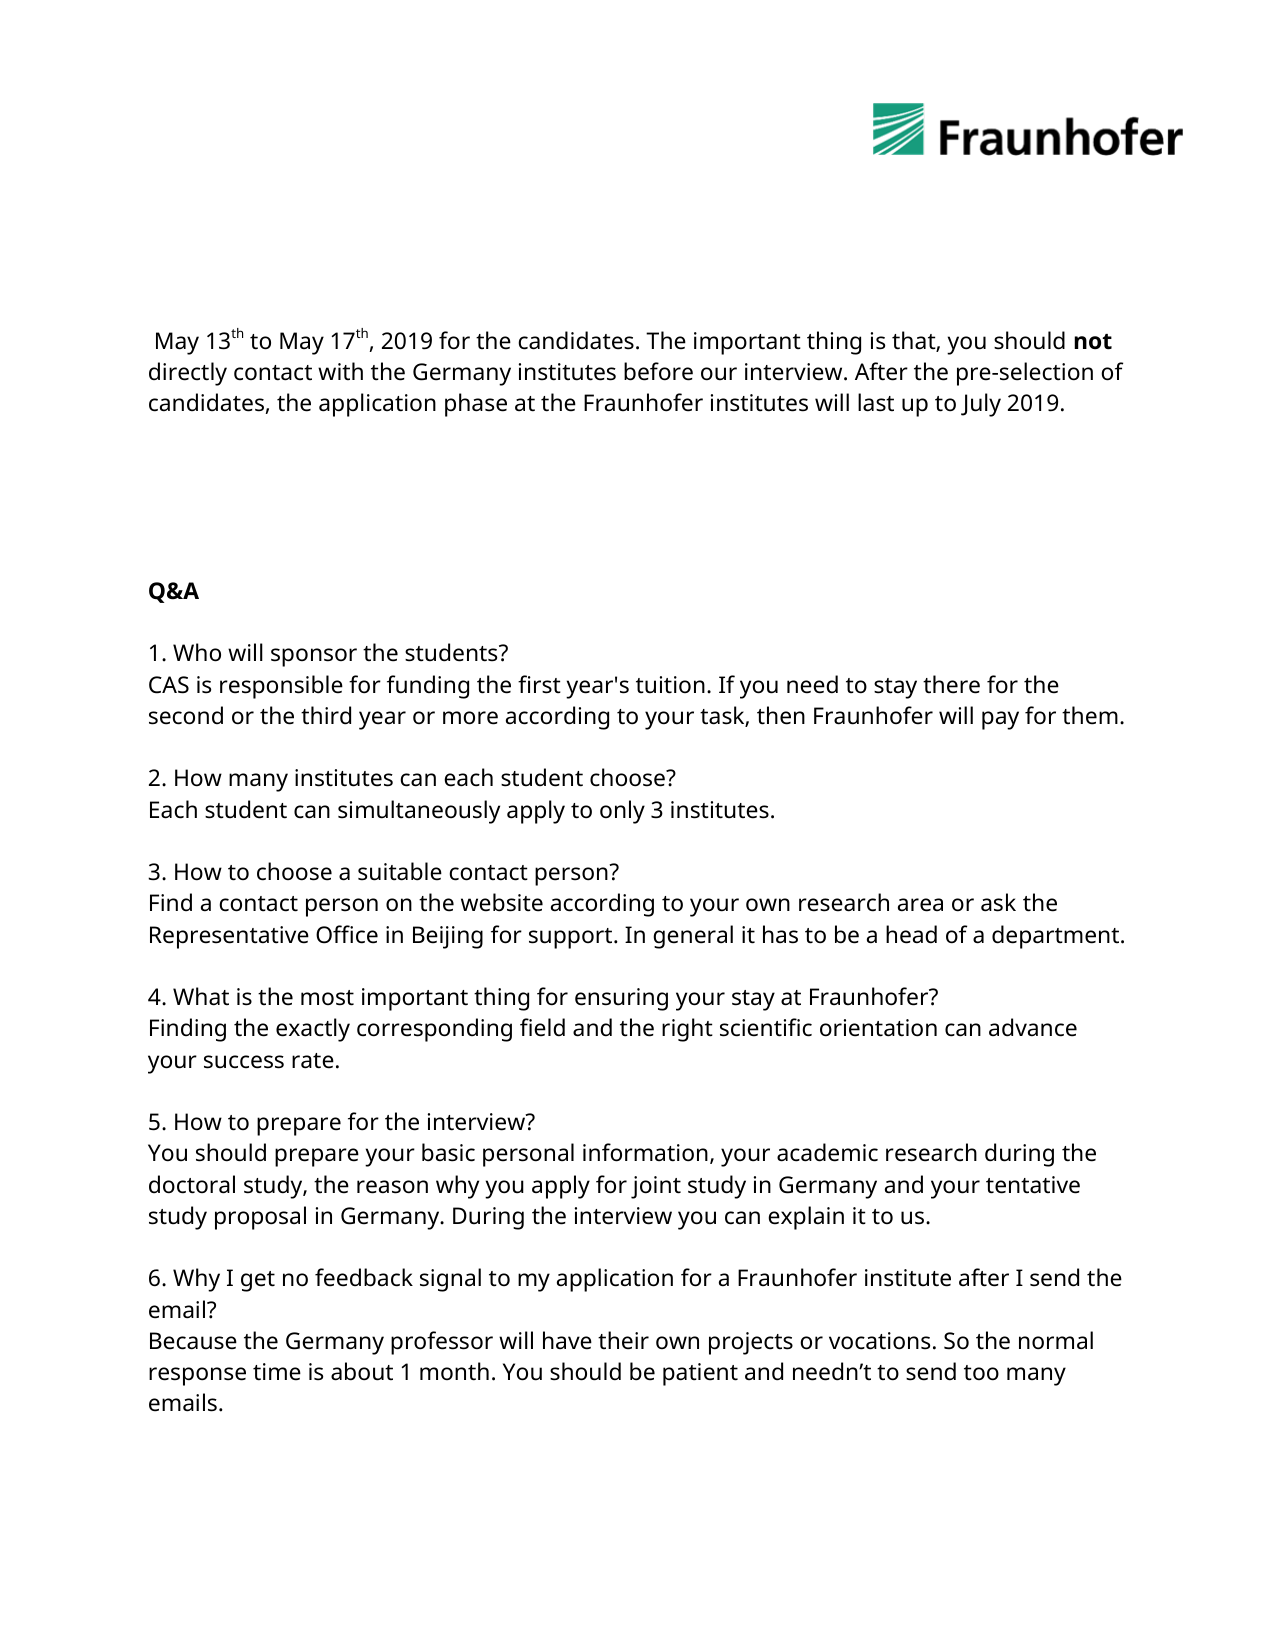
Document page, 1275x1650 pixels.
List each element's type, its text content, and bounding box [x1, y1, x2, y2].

text 1. Who will sponsor the students? [148, 637, 1127, 669]
text Each student can simultaneously apply to only 3 institutes. [148, 794, 1127, 825]
picture [871, 101, 1185, 157]
text 5. How to prepare for the interview? [148, 1106, 1127, 1137]
text 2. How many institutes can each student choose? [148, 762, 1127, 794]
text 4. What is the most important thing for ensuring your stay at Fraunhofer? [148, 981, 1127, 1012]
text CAS is responsible for funding the first year's tuition. If you need to stay there for the second or the third year or more according to your task, then Fraunhofer will pay for them. [148, 669, 1127, 731]
text You should prepare your basic personal information, your academic research during the doctoral study, the reason why you apply for joint study in Germany and your tentative study proposal in Germany. During the interview you can explain it to us. [148, 1137, 1127, 1231]
text Because the Germany professor will have their own projects or vocations. So the normal response time is about 1 month. You should be patient and needn’t to send too many emails. [148, 1325, 1127, 1419]
text May 13th to May 17th, 2019 for the candidates. The important thing is that, you should not directly contact with the Germany institutes before our interview. After the pre-selection of candidates, the application phase at the Fraunhofer institutes will last up to July 2019. [148, 325, 1127, 419]
text Find a contact person on the website according to your own research area or ask the Representative Office in Beijing for support. In general it has to be a head of a department. [148, 887, 1127, 950]
text Q&A [148, 575, 1127, 606]
text 3. How to choose a suitable contact person? [148, 856, 1127, 887]
text Finding the exactly corresponding field and the right scientific orientation can advance your success rate. [148, 1012, 1127, 1075]
text 6. Why I get no feedback signal to my application for a Fraunhofer institute after I send the email? [148, 1262, 1127, 1325]
